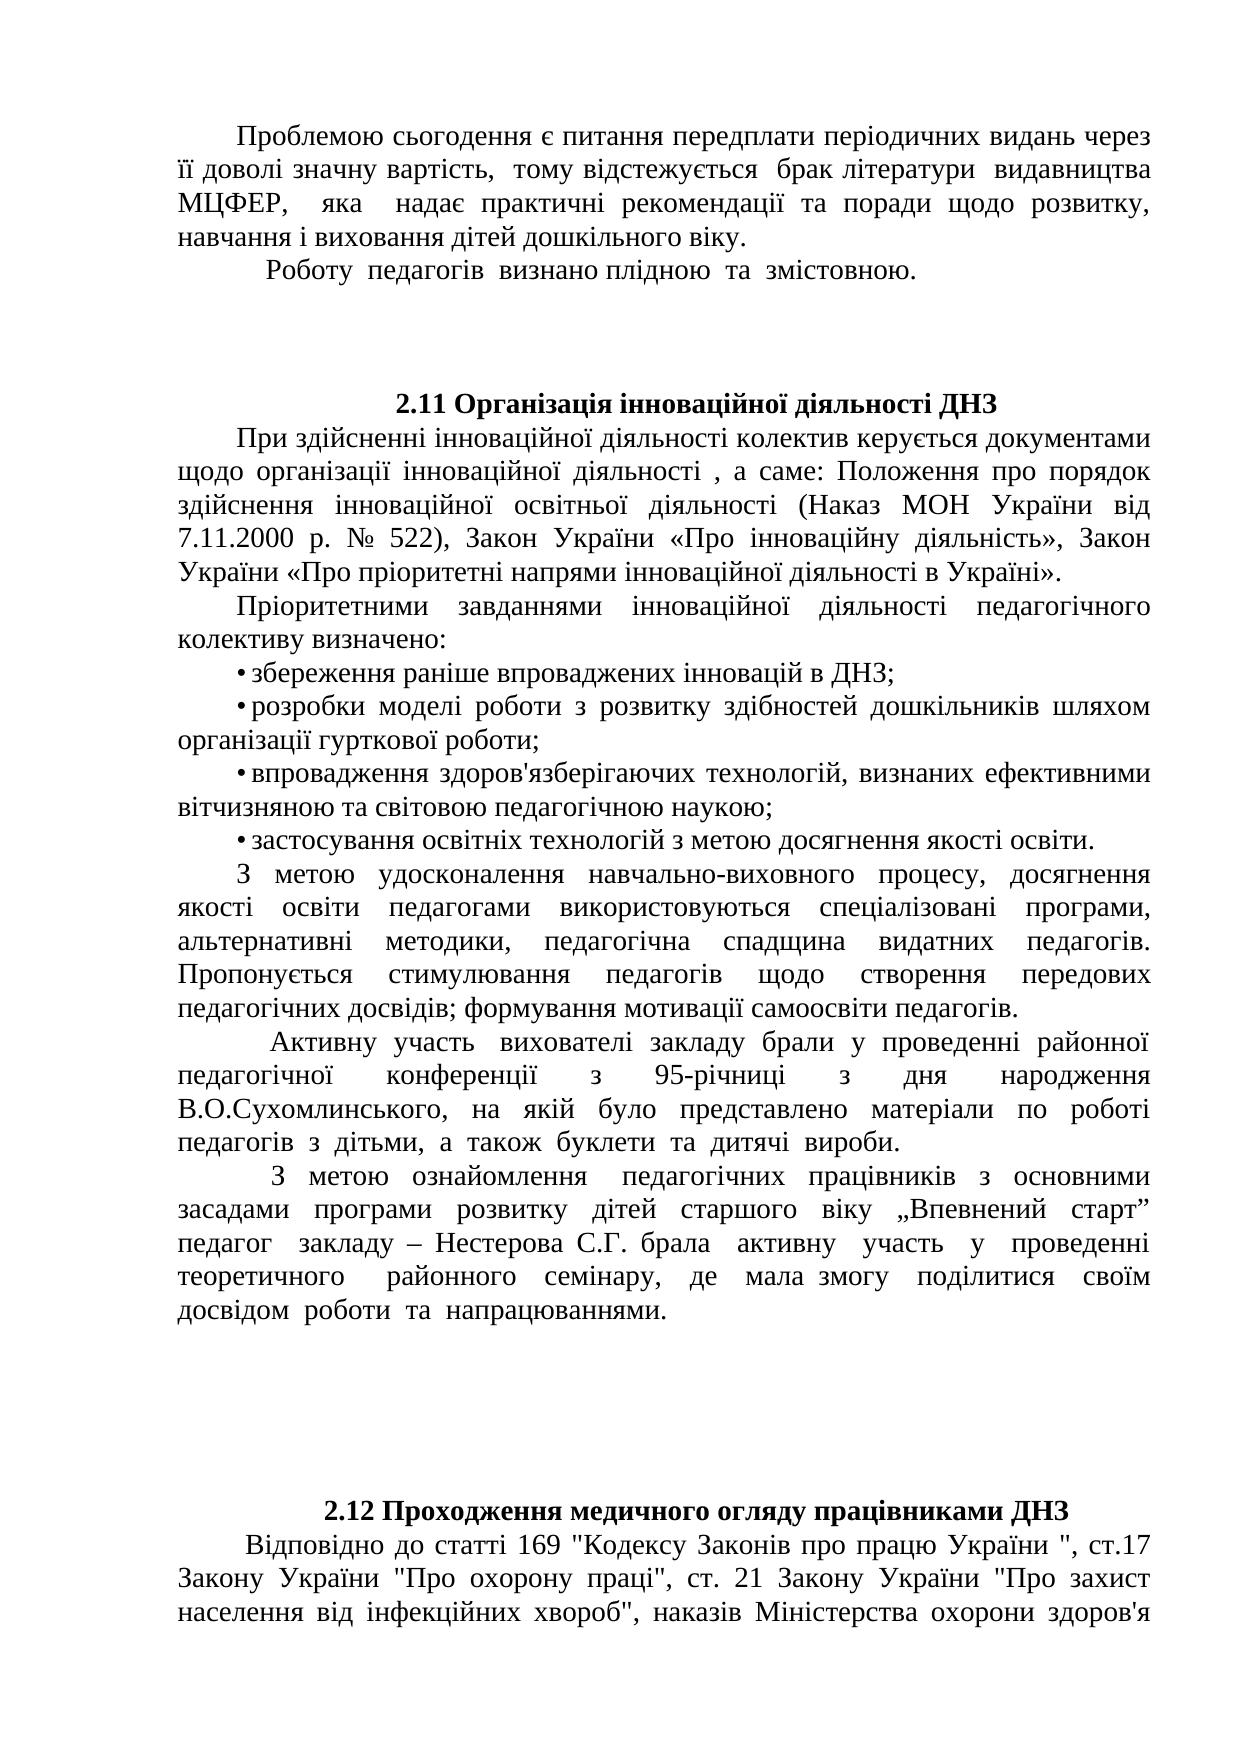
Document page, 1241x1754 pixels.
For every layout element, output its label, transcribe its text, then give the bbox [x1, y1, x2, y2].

text Проблемою сьогодення є питання передплати періодичних видань через її доволі значну вартість, тому відстежується брак літератури видавництва МЦФЕР, яка надає практичні рекомендації та поради щодо розвитку, навчання і виховання дітей дошкільного віку. [177, 118, 1152, 252]
list збереження раніше впроваджених інновацій в ДНЗ; [177, 655, 1152, 688]
text Роботу педагогів визнано плідною та змістовною. [177, 252, 1152, 286]
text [177, 1527, 1152, 1627]
text Активну участь вихователі закладу брали у проведенні районної педагогічної конференції з 95-річниці з дня народження В.О.Сухомлинського, на якій було представлено матеріали по роботі педагогів з дітьми, а також буклети та дитячі вироби. [177, 1024, 1152, 1158]
text 2.12 Проходження медичного огляду працівниками ДНЗ [177, 1493, 1157, 1527]
text При здійсненні інноваційної діяльності колектив керується документами щодо організації інноваційної діяльності , а саме: Положення про порядок здійснення інноваційної освітньої діяльності (Наказ МОН України від 7.11.2000 р. № 522), Закон України «Про інноваційну діяльність», Закон України «Про пріоритетні напрями інноваційної діяльності в Україні». [177, 420, 1152, 588]
list розробки моделі роботи з розвитку здібностей дошкільників шляхом організації гурткової роботи; [177, 688, 1152, 755]
text 2.11 Організація інноваційної діяльності ДНЗ [177, 386, 1157, 420]
text Пріоритетними завданнями інноваційної діяльності педагогічного колективу визначено: [177, 588, 1152, 655]
list застосування освітніх технологій з метою досягнення якості освіти. [177, 822, 1152, 856]
text З метою удосконалення навчально-виховного процесу, досягнення якості освіти педагогами використовуються спеціалізовані програми, альтернативні методики, педагогічна спадщина видатних педагогів. Пропонується стимулювання педагогів щодо створення передових педагогічних досвідів; формування мотивації самоосвіти педагогів. [177, 856, 1152, 1024]
text З метою ознайомлення педагогічних працівників з основними засадами програми розвитку дітей старшого віку „Впевнений старт” педагог закладу – Нестерова С.Г. брала активну участь у проведенні теоретичного районного семінару, де мала змогу поділитися своїм досвідом роботи та напрацюваннями. [177, 1158, 1152, 1326]
list впровадження здоров'язберігаючих технологій, визнаних ефективними вітчизняною та світовою педагогічною наукою; [177, 755, 1152, 822]
